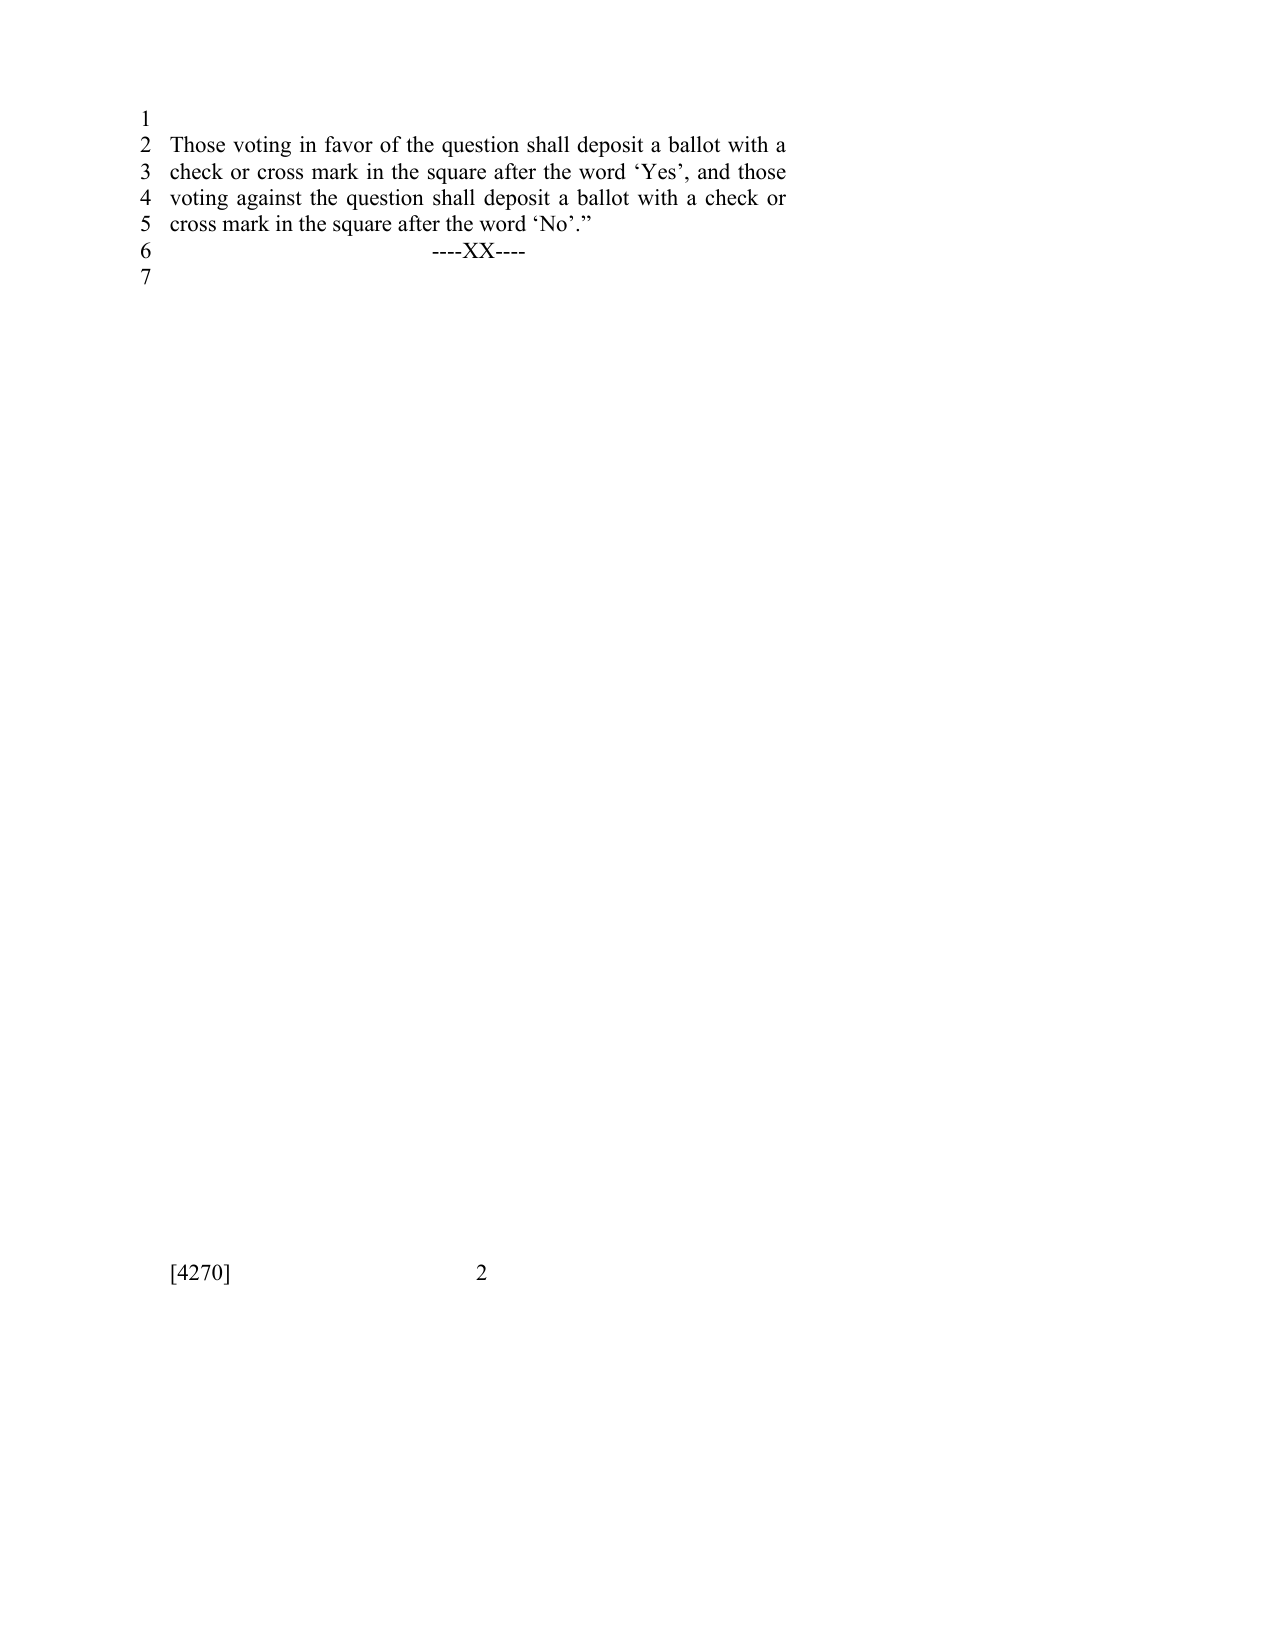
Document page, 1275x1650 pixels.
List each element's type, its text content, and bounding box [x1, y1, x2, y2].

text ----XX---- [169, 237, 787, 263]
text Those voting in favor of the question shall deposit a ballot with a check or cross mark in the square after the word ‘Yes’, and those voting against the question shall deposit a ballot with a check or cross mark in the square after the word ‘No’.” [169, 131, 787, 237]
